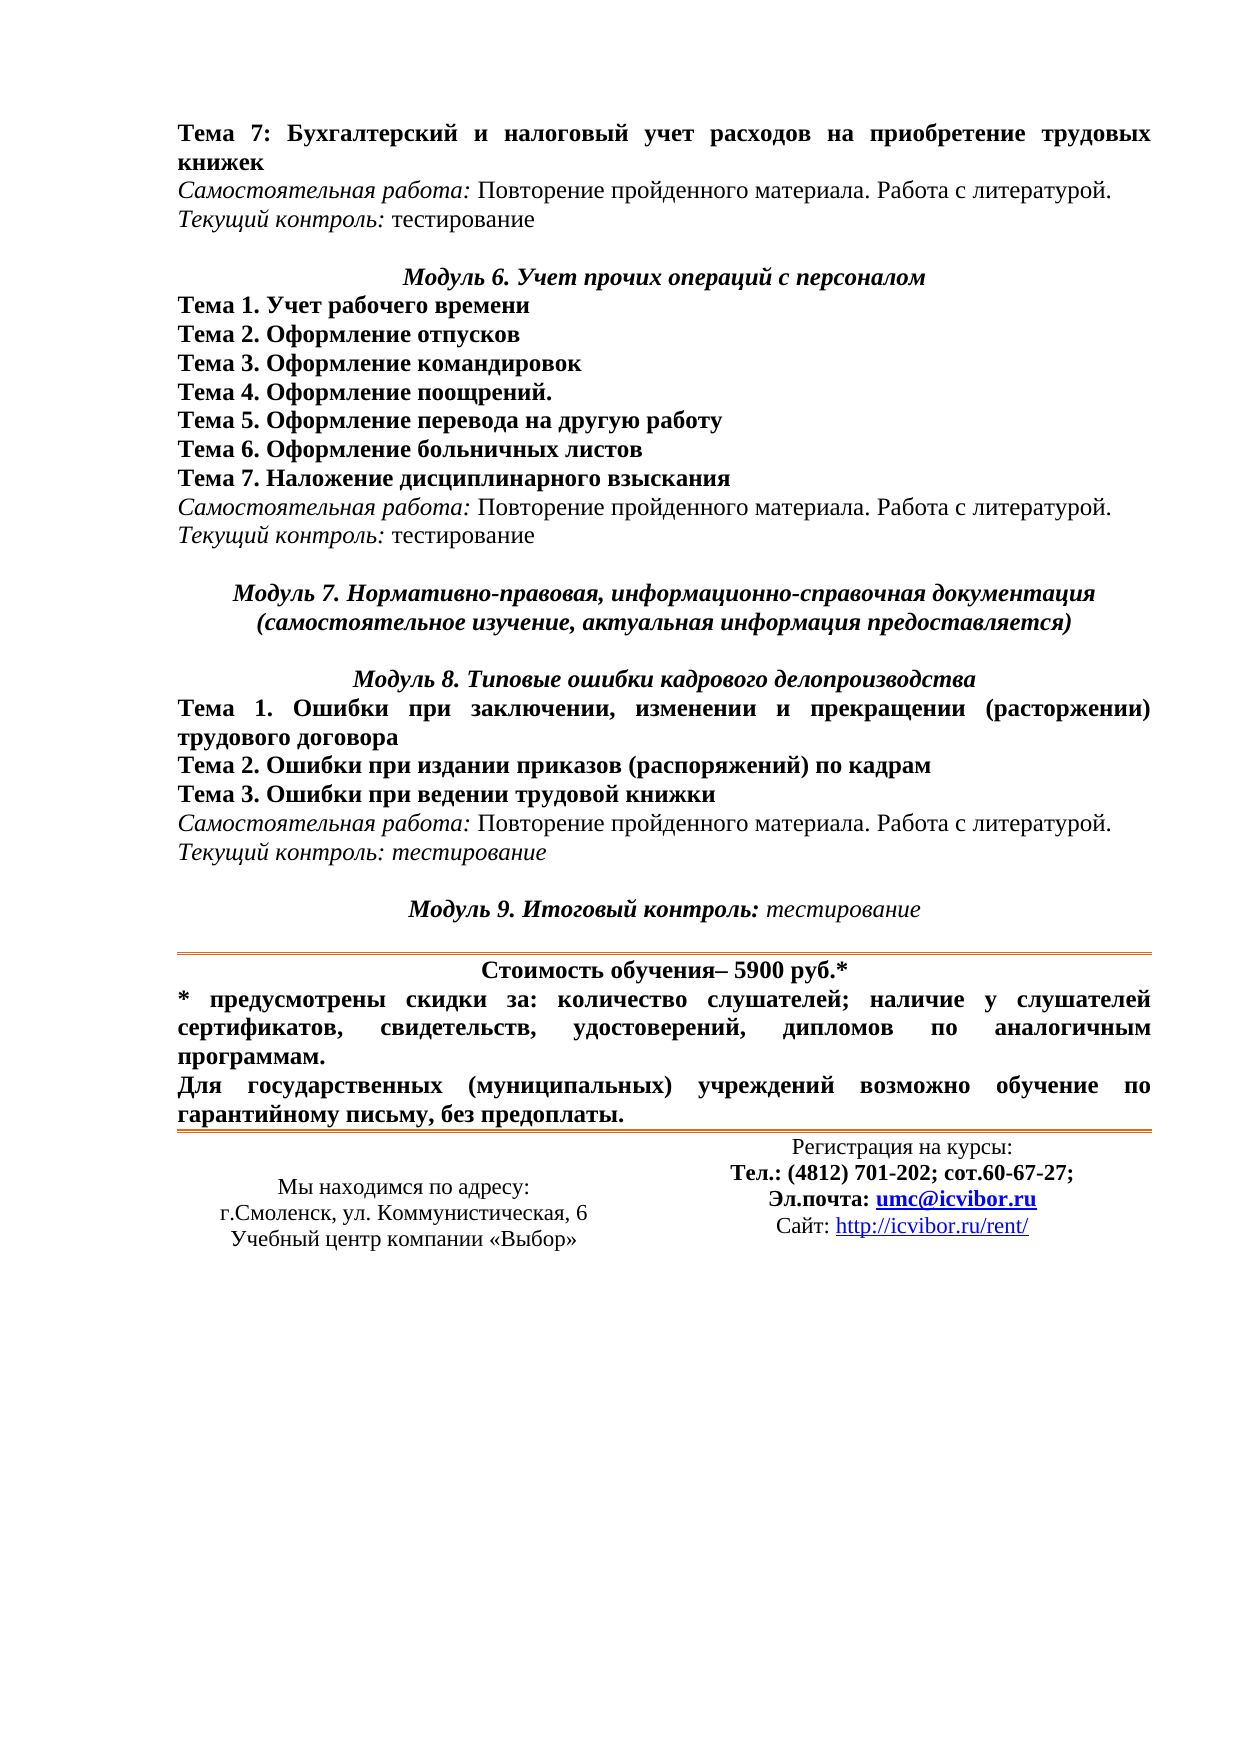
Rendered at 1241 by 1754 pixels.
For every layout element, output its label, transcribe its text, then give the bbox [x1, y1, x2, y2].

text Тема 2. Оформление отпусков [177, 319, 1152, 348]
text Текущий контроль: тестирование [177, 837, 1152, 866]
text Модуль 6. Учет прочих операций с персоналом [177, 262, 1152, 291]
text Самостоятельная работа: Повторение пройденного материала. Работа с литературой. [177, 492, 1152, 521]
text Самостоятельная работа: Повторение пройденного материала. Работа с литературой. [177, 808, 1152, 837]
text Тема 1. Учет рабочего времени [177, 291, 1152, 319]
table_header Регистрация на курсы: Тел.: (4812) 701-202; сот.60-67-27; Эл.почта: umc@icvibor.ru Сайт: http://icvibor.ru/rent/ [641, 1133, 1163, 1292]
text Для государственных (муниципальных) учреждений возможно обучение по гарантийному письму, без предоплаты. [177, 1067, 1152, 1129]
text Текущий контроль: тестирование [177, 521, 1152, 549]
text Тема 2. Ошибки при издании приказов (распоряжений) по кадрам [177, 751, 1152, 779]
text Модуль 8. Типовые ошибки кадрового делопроизводства [177, 664, 1152, 693]
text Тема 1. Ошибки при заключении, изменении и прекращении (расторжении) трудового договора [177, 693, 1152, 751]
text Тема 7: Бухгалтерский и налоговый учет расходов на приобретение трудовых книжек [177, 118, 1152, 176]
text Модуль 7. Нормативно-правовая, информационно-справочная документация (самостоятельное изучение, актуальная информация предоставляется) [177, 578, 1152, 636]
text Тема 4. Оформление поощрений. [177, 377, 1152, 406]
text * предусмотрены скидки за: количество слушателей; наличие у слушателей сертификатов, свидетельств, удостоверений, дипломов по аналогичным программам. [177, 984, 1152, 1067]
text Самостоятельная работа: Повторение пройденного материала. Работа с литературой. [177, 176, 1152, 204]
table_header Мы находимся по адресу: г.Смоленск, ул. Коммунистическая, 6 Учебный центр компании «Выбор» [166, 1133, 641, 1292]
text Стоимость обучения– 5900 руб.* [177, 955, 1152, 984]
text Тема 3. Ошибки при ведении трудовой книжки [177, 779, 1152, 808]
text Тема 5. Оформление перевода на другую работу [177, 406, 1152, 434]
text Тема 7. Наложение дисциплинарного взыскания [177, 463, 1152, 492]
text Текущий контроль: тестирование [177, 204, 1152, 233]
text Модуль 9. Итоговый контроль: тестирование [177, 894, 1152, 923]
text Тема 3. Оформление командировок [177, 348, 1152, 377]
text Тема 6. Оформление больничных листов [177, 434, 1152, 463]
